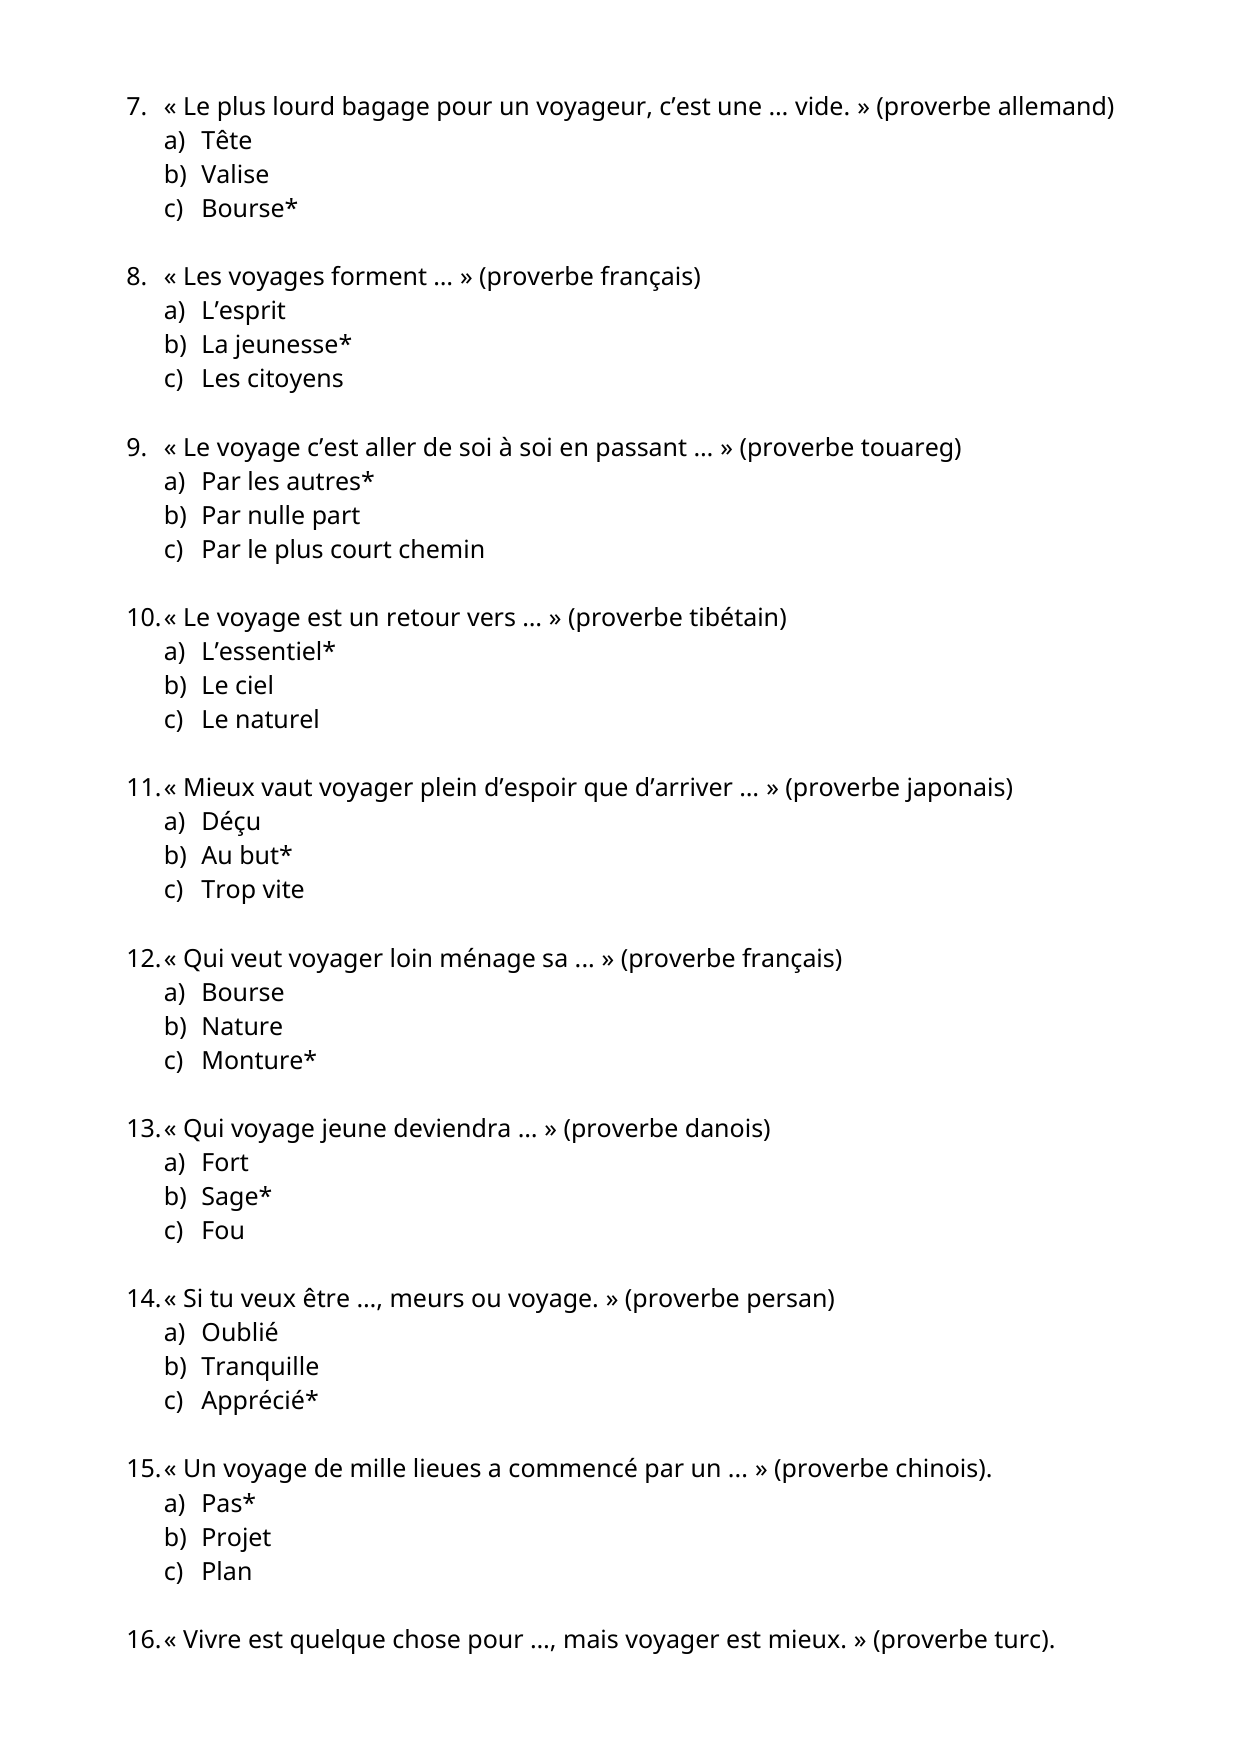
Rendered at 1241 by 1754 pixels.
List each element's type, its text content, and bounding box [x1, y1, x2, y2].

list « Un voyage de mille lieues a commencé par un ... » (proverbe chinois). [126, 1451, 1152, 1485]
list « Vivre est quelque chose pour …, mais voyager est mieux. » (proverbe turc). [126, 1621, 1152, 1656]
list « Mieux vaut voyager plein d’espoir que d’arriver … » (proverbe japonais) [126, 770, 1152, 804]
list Le naturel [164, 702, 1152, 736]
list Pas* [164, 1485, 1152, 1519]
list « Le voyage est un retour vers … » (proverbe tibétain) [126, 599, 1152, 634]
list Apprécié* [164, 1383, 1152, 1417]
list Par le plus court chemin [164, 531, 1152, 566]
list Par les autres* [164, 463, 1152, 497]
list Oublié [164, 1315, 1152, 1349]
list Les citoyens [164, 361, 1152, 395]
list Trop vite [164, 872, 1152, 906]
list Sage* [164, 1179, 1152, 1213]
list Valise [164, 157, 1152, 191]
list Projet [164, 1519, 1152, 1553]
list Plan [164, 1553, 1152, 1587]
list Nature [164, 1008, 1152, 1042]
list L’esprit [164, 293, 1152, 327]
list Déçu [164, 804, 1152, 838]
list « Le voyage c’est aller de soi à soi en passant … » (proverbe touareg) [126, 429, 1152, 463]
list Par nulle part [164, 497, 1152, 531]
list « Le plus lourd bagage pour un voyageur, c’est une … vide. » (proverbe allemand) [126, 89, 1152, 123]
list Fort [164, 1144, 1152, 1179]
list La jeunesse* [164, 327, 1152, 361]
list Au but* [164, 838, 1152, 872]
list « Si tu veux être …, meurs ou voyage. » (proverbe persan) [126, 1281, 1152, 1315]
list Le ciel [164, 668, 1152, 702]
list « Les voyages forment … » (proverbe français) [126, 259, 1152, 293]
list Tête [164, 123, 1152, 157]
list Tranquille [164, 1349, 1152, 1383]
list « Qui voyage jeune deviendra … » (proverbe danois) [126, 1111, 1152, 1144]
list Bourse* [164, 191, 1152, 225]
list L’essentiel* [164, 634, 1152, 668]
list Bourse [164, 974, 1152, 1008]
list Monture* [164, 1042, 1152, 1076]
list « Qui veut voyager loin ménage sa ... » (proverbe français) [126, 940, 1152, 974]
list Fou [164, 1213, 1152, 1247]
